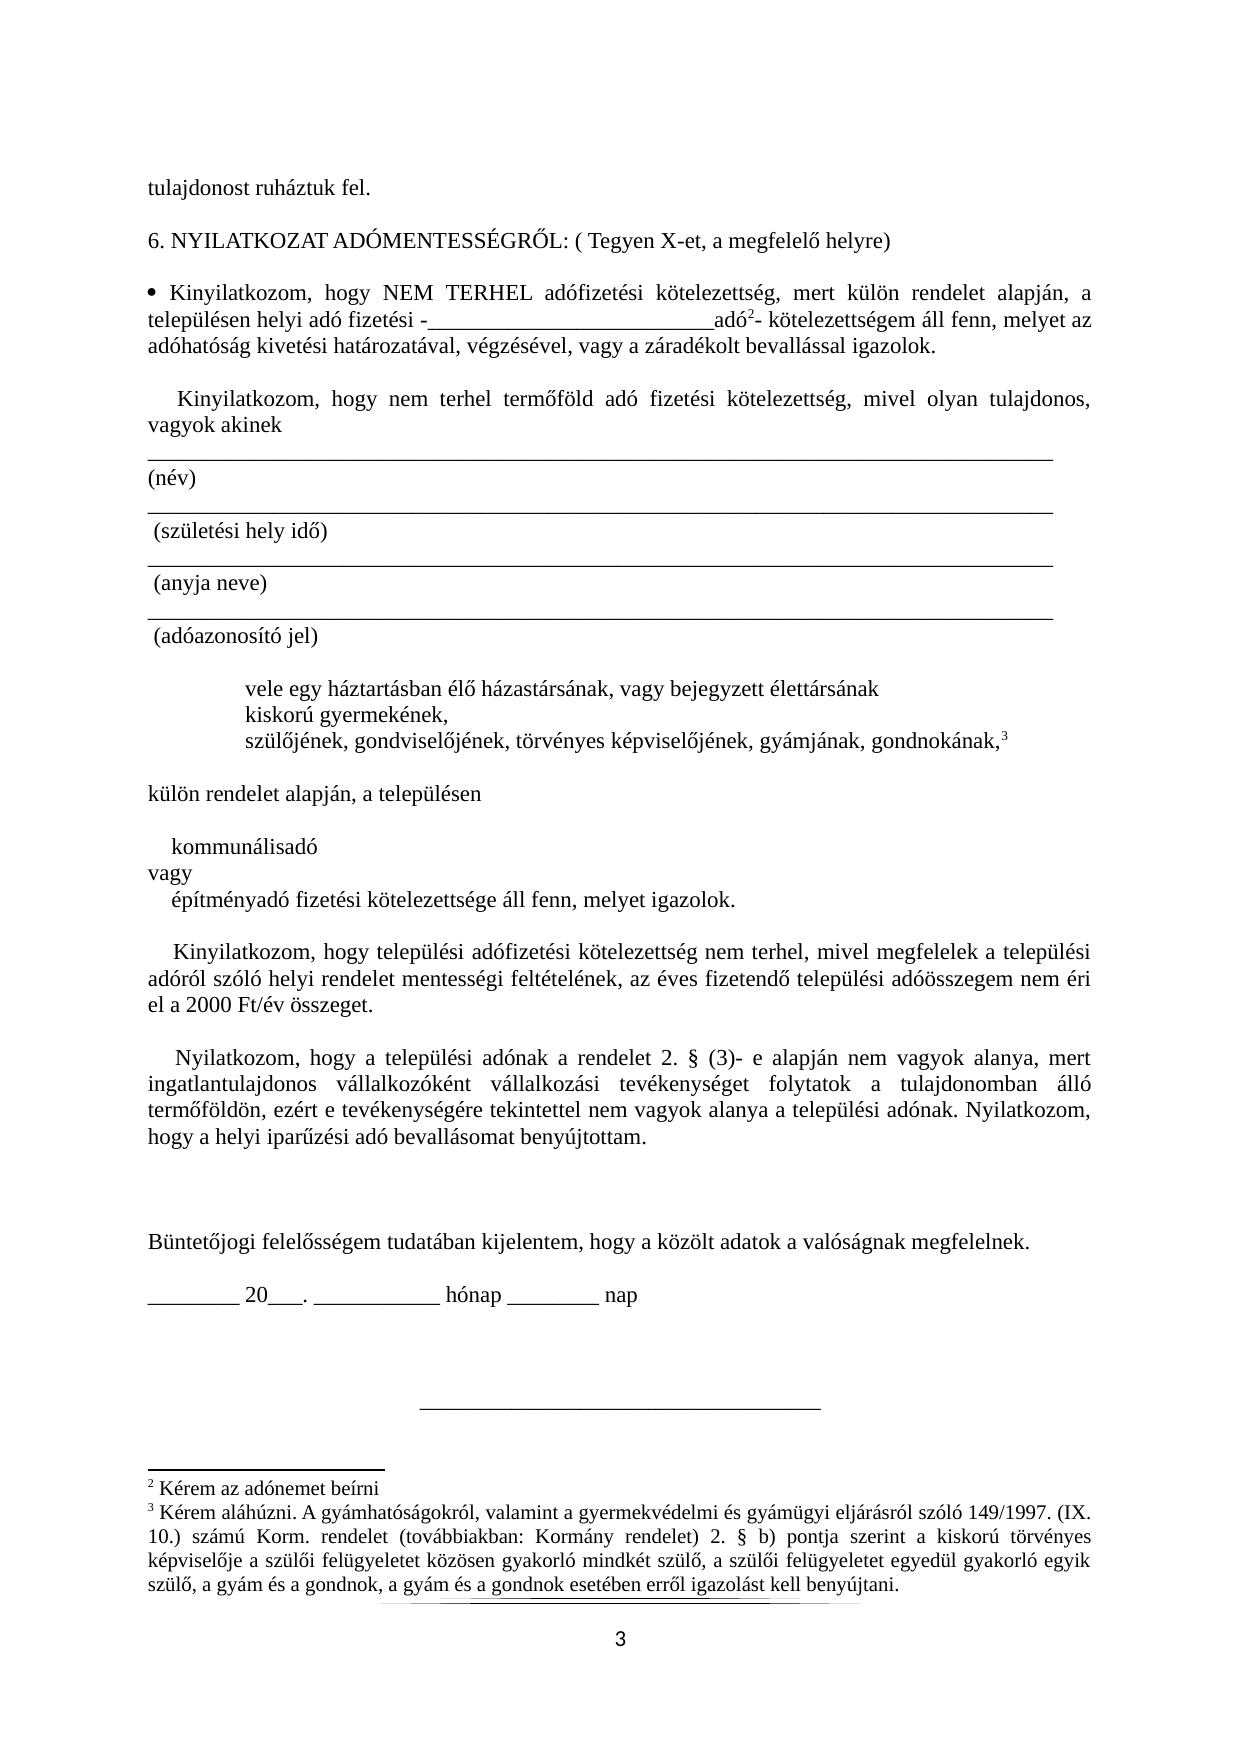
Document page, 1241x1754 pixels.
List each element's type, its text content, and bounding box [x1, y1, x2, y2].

text _______________________________________________________________________________ (név) [148, 438, 1092, 490]
text vagy [148, 859, 1092, 886]
text (anyja neve) [148, 569, 1092, 596]
text  építményadó fizetési kötelezettsége áll fenn, melyet igazolok. [148, 886, 1092, 912]
text  kommunálisadó [148, 833, 1092, 859]
text (születési hely idő) [148, 517, 1092, 543]
text  szülőjének, gondviselőjének, törvényes képviselőjének, gyámjának, gondnokának, [148, 727, 1092, 754]
text _______________________________________________________________________________ [148, 543, 1092, 569]
text (adóazonosító jel) [148, 622, 1092, 648]
text Kinyilatkozom, hogy NEM TERHEL adófizetési kötelezettség, mert külön rendelet alapján, a településen helyi adó fizetési -_________________________adó- kötelezettségem áll fenn, melyet az adóhatóság kivetési határozatával, végzésével, vagy a záradékolt bevallással igazolok. [148, 279, 1092, 358]
text külön rendelet alapján, a településen [148, 780, 1092, 807]
text Büntetőjogi felelősségem tudatában kijelentem, hogy a közölt adatok a valóságnak megfelelnek. [148, 1228, 1092, 1254]
text 6. NYILATKOZAT ADÓMENTESSÉGRŐL: ( Tegyen X-et, a megfelelő helyre) [148, 227, 1092, 253]
text  vele egy háztartásban élő házastársának, vagy bejegyzett élettársának [148, 675, 1092, 701]
text ___________________________________ [148, 1386, 1092, 1413]
text ________ 20___. ___________ hónap ________ nap [148, 1281, 1092, 1307]
text  kiskorú gyermekének, [148, 701, 1092, 727]
text  Kinyilatkozom, hogy települési adófizetési kötelezettség nem terhel, mivel megfelelek a települési adóról szóló helyi rendelet mentességi feltételének, az éves fizetendő települési adóösszegem nem éri el a 2000 Ft/év összeget. [148, 938, 1092, 1017]
text _______________________________________________________________________________ [148, 596, 1092, 622]
text  Kinyilatkozom, hogy nem terhel termőföld adó fizetési kötelezettség, mivel olyan tulajdonos, vagyok akinek [148, 385, 1092, 438]
text tulajdonost ruháztuk fel. [148, 174, 1092, 200]
text _______________________________________________________________________________ [148, 490, 1092, 517]
text  Nyilatkozom, hogy a települési adónak a rendelet 2. § (3)- e alapján nem vagyok alanya, mert ingatlantulajdonos vállalkozóként vállalkozási tevékenységet folytatok a tulajdonomban álló termőföldön, ezért e tevékenységére tekintettel nem vagyok alanya a települési adónak. Nyilatkozom, hogy a helyi iparűzési adó bevallásomat benyújtottam. [148, 1044, 1092, 1149]
